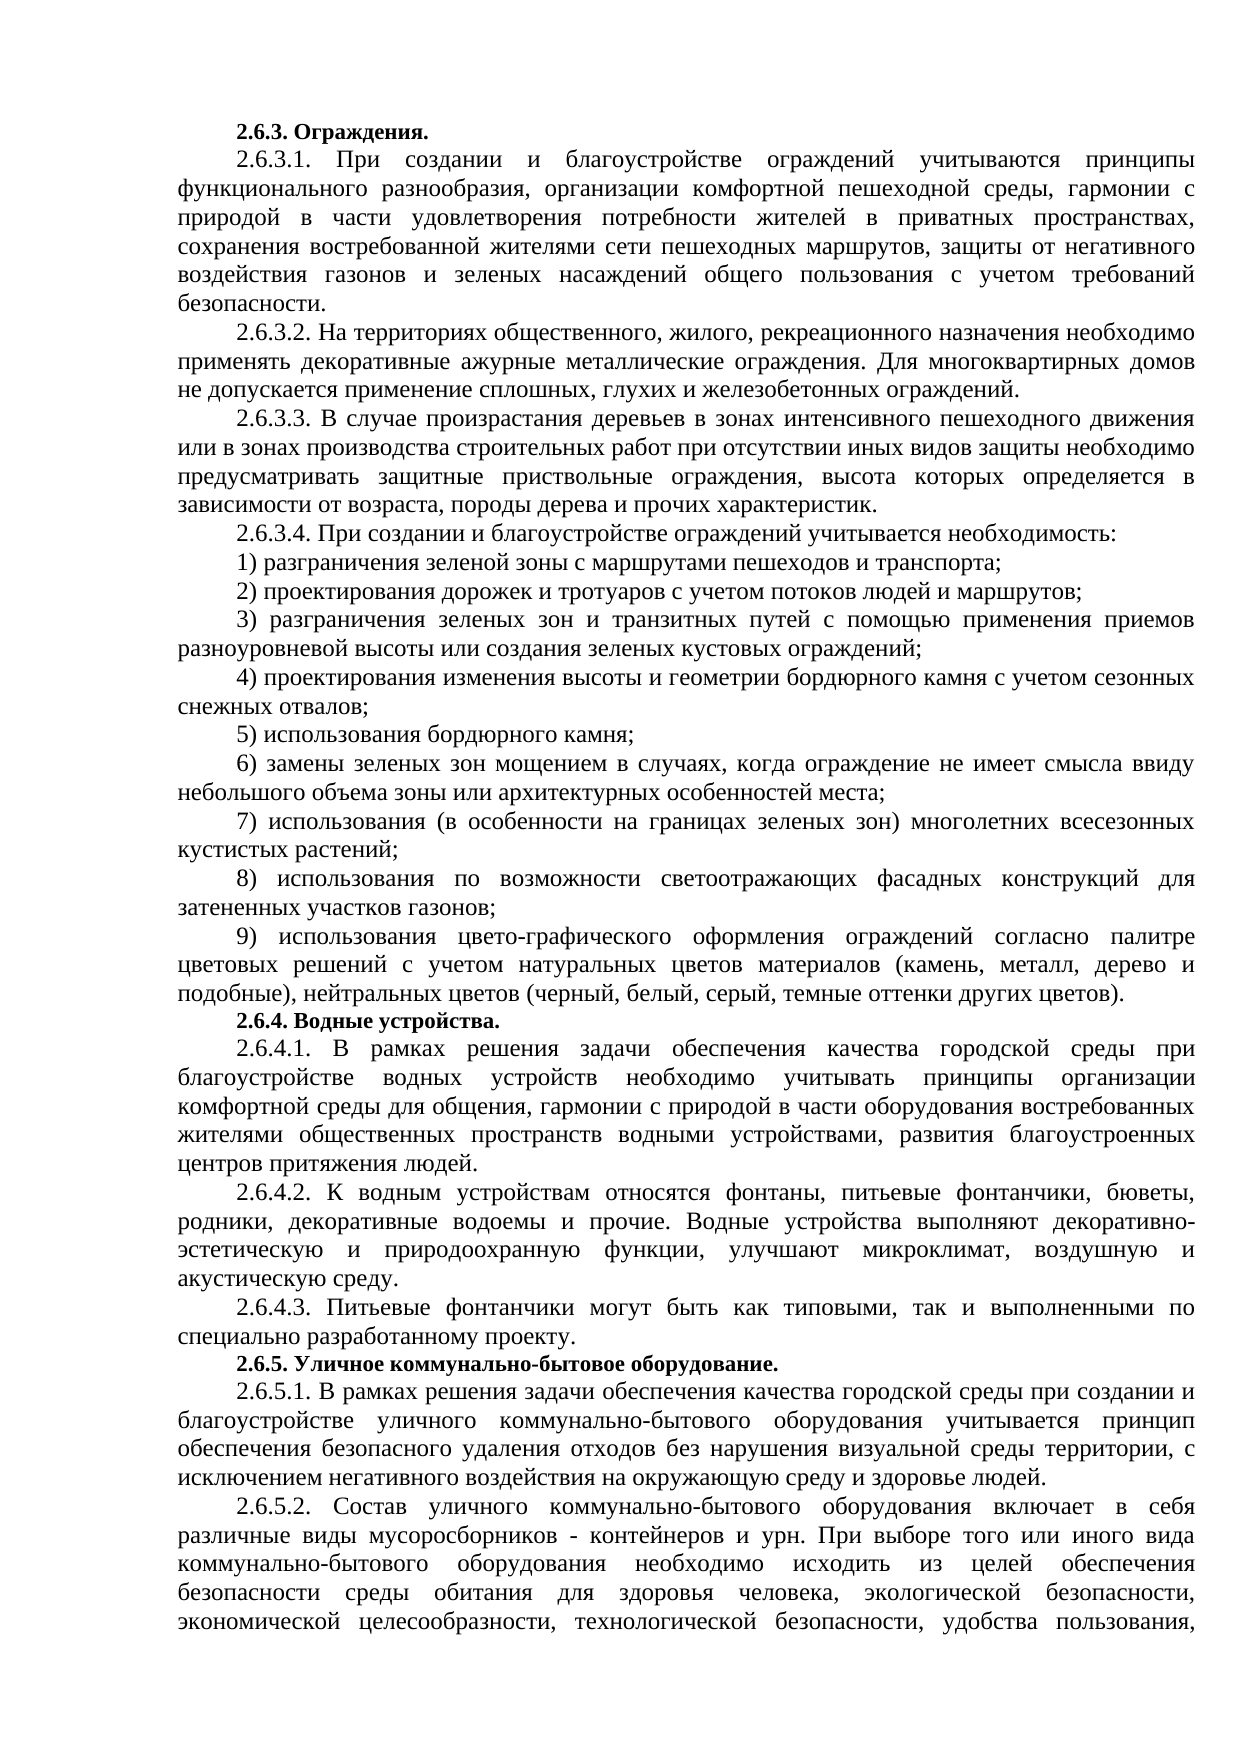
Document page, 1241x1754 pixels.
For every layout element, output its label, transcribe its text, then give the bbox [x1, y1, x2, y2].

text 9) использования цвето-графического оформления ограждений согласно палитре цветовых решений с учетом натуральных цветов материалов (камень, металл, дерево и подобные), нейтральных цветов (черный, белый, серый, темные оттенки других цветов). [177, 921, 1196, 1007]
text 2) проектирования дорожек и тротуаров с учетом потоков людей и маршрутов; [177, 576, 1196, 604]
text 4) проектирования изменения высоты и геометрии бордюрного камня с учетом сезонных снежных отвалов; [177, 662, 1196, 719]
text 7) использования (в особенности на границах зеленых зон) многолетних всесезонных кустистых растений; [177, 806, 1196, 863]
text 2.6.3.2. На территориях общественного, жилого, рекреационного назначения необходимо применять декоративные ажурные металлические ограждения. Для многоквартирных домов не допускается применение сплошных, глухих и железобетонных ограждений. [177, 317, 1196, 403]
text 2.6.3.4. При создании и благоустройстве ограждений учитывается необходимость: [177, 518, 1196, 547]
text 8) использования по возможности светоотражающих фасадных конструкций для затененных участков газонов; [177, 863, 1196, 921]
text 2.6.4.2. К водным устройствам относятся фонтаны, питьевые фонтанчики, бюветы, родники, декоративные водоемы и прочие. Водные устройства выполняют декоративно-эстетическую и природоохранную функции, улучшают микроклимат, воздушную и акустическую среду. [177, 1177, 1196, 1292]
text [177, 1491, 1196, 1635]
text 2.6.3.3. В случае произрастания деревьев в зонах интенсивного пешеходного движения или в зонах производства строительных работ при отсутствии иных видов защиты необходимо предусматривать защитные приствольные ограждения, высота которых определяется в зависимости от возраста, породы дерева и прочих характеристик. [177, 403, 1196, 518]
text 2.6.3. Ограждения. [177, 118, 1196, 144]
text 1) разграничения зеленой зоны с маршрутами пешеходов и транспорта; [177, 547, 1196, 576]
text 2.6.4.1. В рамках решения задачи обеспечения качества городской среды при благоустройстве водных устройств необходимо учитывать принципы организации комфортной среды для общения, гармонии с природой в части оборудования востребованных жителями общественных пространств водными устройствами, развития благоустроенных центров притяжения людей. [177, 1033, 1196, 1177]
text 6) замены зеленых зон мощением в случаях, когда ограждение не имеет смысла ввиду небольшого объема зоны или архитектурных особенностей места; [177, 748, 1196, 806]
text 2.6.3.1. При создании и благоустройстве ограждений учитываются принципы функционального разнообразия, организации комфортной пешеходной среды, гармонии с природой в части удовлетворения потребности жителей в приватных пространствах, сохранения востребованной жителями сети пешеходных маршрутов, защиты от негативного воздействия газонов и зеленых насаждений общего пользования с учетом требований безопасности. [177, 144, 1196, 317]
text 2.6.4.3. Питьевые фонтанчики могут быть как типовыми, так и выполненными по специально разработанному проекту. [177, 1292, 1196, 1349]
text 5) использования бордюрного камня; [177, 719, 1196, 748]
text 2.6.5.1. В рамках решения задачи обеспечения качества городской среды при создании и благоустройстве уличного коммунально-бытового оборудования учитывается принцип обеспечения безопасного удаления отходов без нарушения визуальной среды территории, с исключением негативного воздействия на окружающую среду и здоровье людей. [177, 1376, 1196, 1491]
text 2.6.5. Уличное коммунально-бытовое оборудование. [177, 1349, 1196, 1376]
text 3) разграничения зеленых зон и транзитных путей с помощью применения приемов разноуровневой высоты или создания зеленых кустовых ограждений; [177, 604, 1196, 662]
text 2.6.4. Водные устройства. [177, 1007, 1196, 1033]
